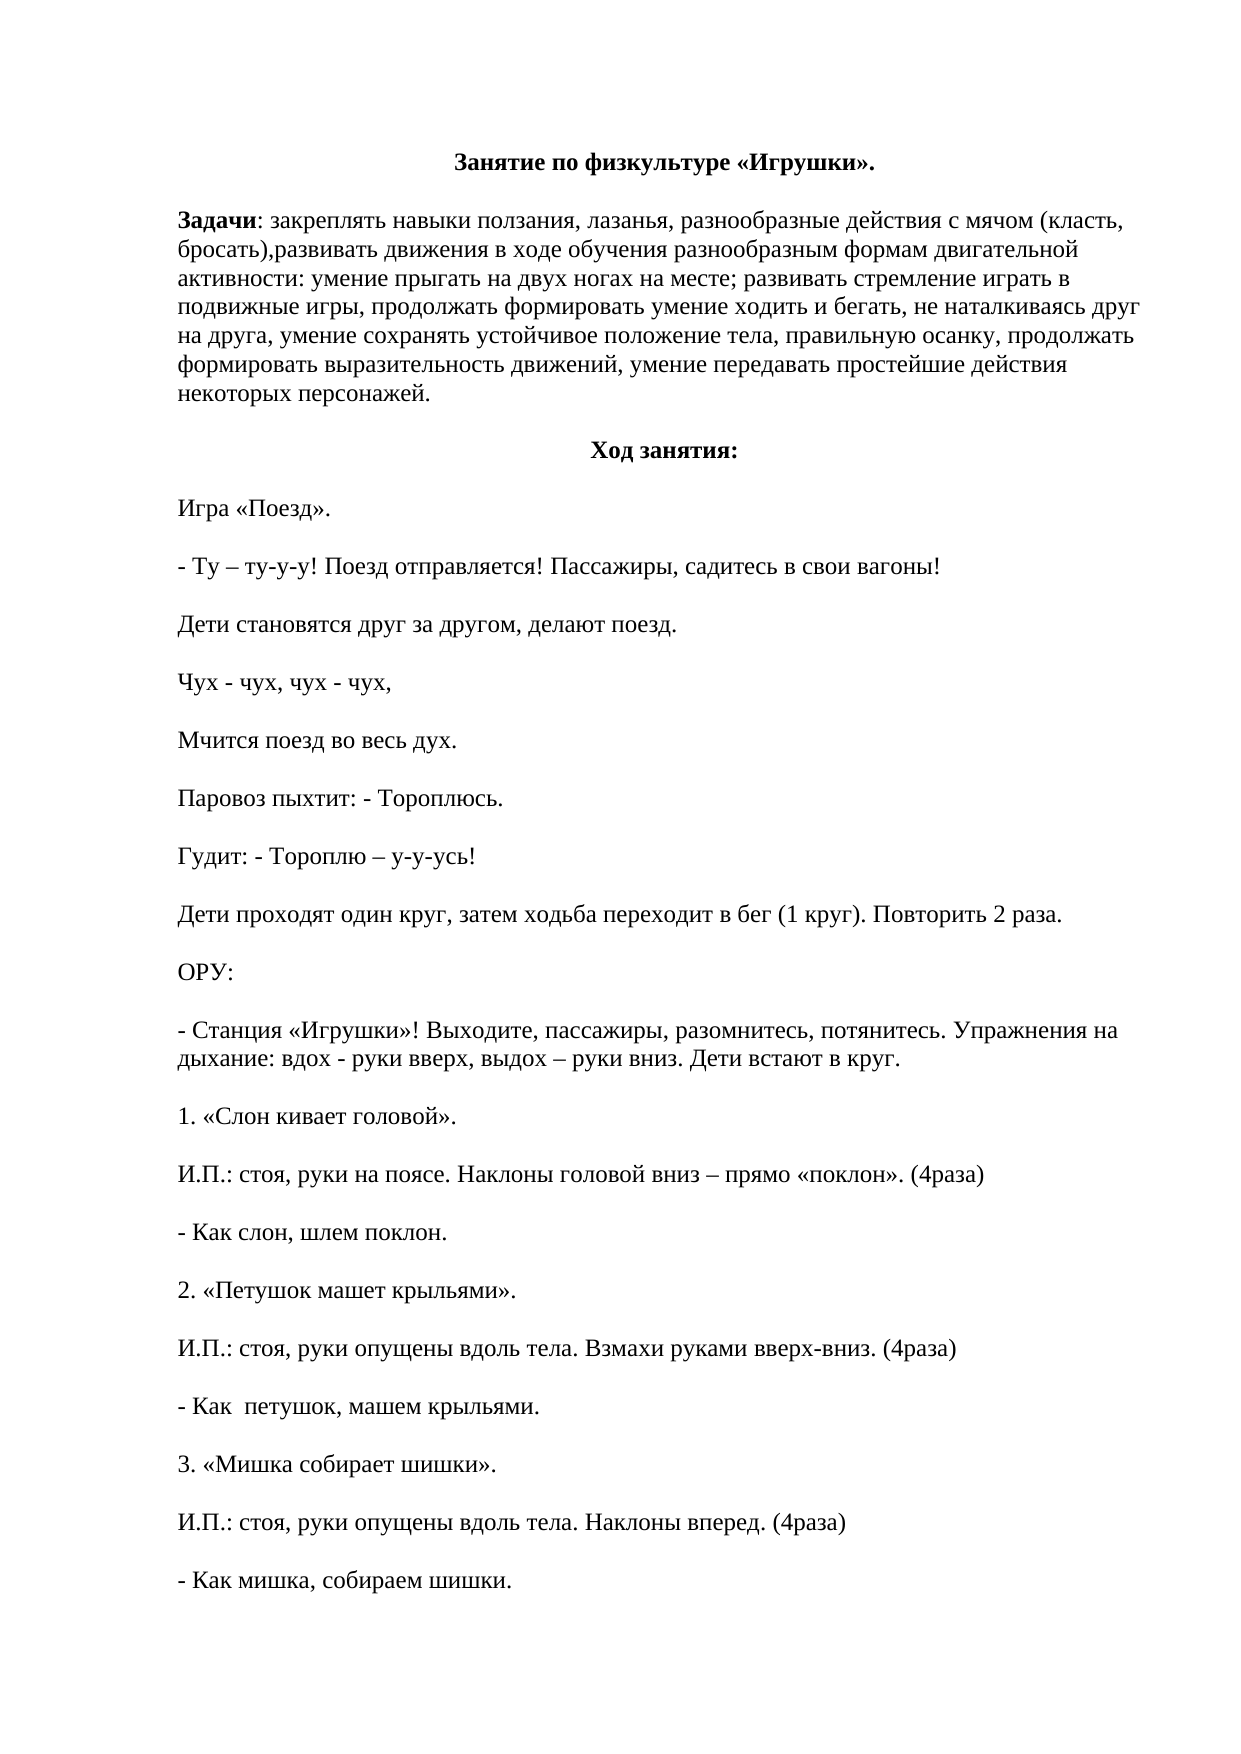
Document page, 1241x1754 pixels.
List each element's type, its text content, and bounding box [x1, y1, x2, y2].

text И.П.: стоя, руки опущены вдоль тела. Наклоны вперед. (4раза) [177, 1507, 1152, 1536]
text И.П.: стоя, руки опущены вдоль тела. Взмахи руками вверх-вниз. (4раза) [177, 1333, 1152, 1362]
text ОРУ: [177, 957, 1152, 986]
text Дети проходят один круг, затем ходьба переходит в бег (1 круг). Повторить 2 раза. [177, 899, 1152, 928]
text Занятие по физкультуре «Игрушки». [177, 147, 1152, 176]
text 3. «Мишка собирает шишки». [177, 1449, 1152, 1478]
text Мчится поезд во весь дух. [177, 725, 1152, 754]
text Чух - чух, чух - чух, [177, 667, 1152, 696]
text Ход занятия: [177, 436, 1152, 464]
text - Как мишка, собираем шишки. [177, 1565, 1152, 1593]
text И.П.: стоя, руки на поясе. Наклоны головой вниз – прямо «поклон». (4раза) [177, 1159, 1152, 1188]
text Задачи: закреплять навыки ползания, лазанья, разнообразные действия с мячом (класть, бросать),развивать движения в ходе обучения разнообразным формам двигательной активности: умение прыгать на двух ногах на месте; развивать стремление играть в подвижные игры, продолжать формировать умение ходить и бегать, не наталкиваясь друг на друга, умение сохранять устойчивое положение тела, правильную осанку, продолжать формировать выразительность движений, умение передавать простейшие действия некоторых персонажей. [177, 205, 1152, 406]
text - Как слон, шлем поклон. [177, 1217, 1152, 1246]
text - Ту – ту-у-у! Поезд отправляется! Пассажиры, садитесь в свои вагоны! [177, 551, 1152, 580]
text Игра «Поезд». [177, 493, 1152, 522]
text Паровоз пыхтит: - Тороплюсь. [177, 783, 1152, 812]
text - Как петушок, машем крыльями. [177, 1391, 1152, 1420]
text 1. «Слон кивает головой». [177, 1101, 1152, 1130]
text Гудит: - Тороплю – у-у-усь! [177, 841, 1152, 870]
text 2. «Петушок машет крыльями». [177, 1275, 1152, 1304]
text - Станция «Игрушки»! Выходите, пассажиры, разомнитесь, потянитесь. Упражнения на дыхание: вдох - руки вверх, выдох – руки вниз. Дети встают в круг. [177, 1015, 1152, 1072]
text Дети становятся друг за другом, делают поезд. [177, 609, 1152, 638]
